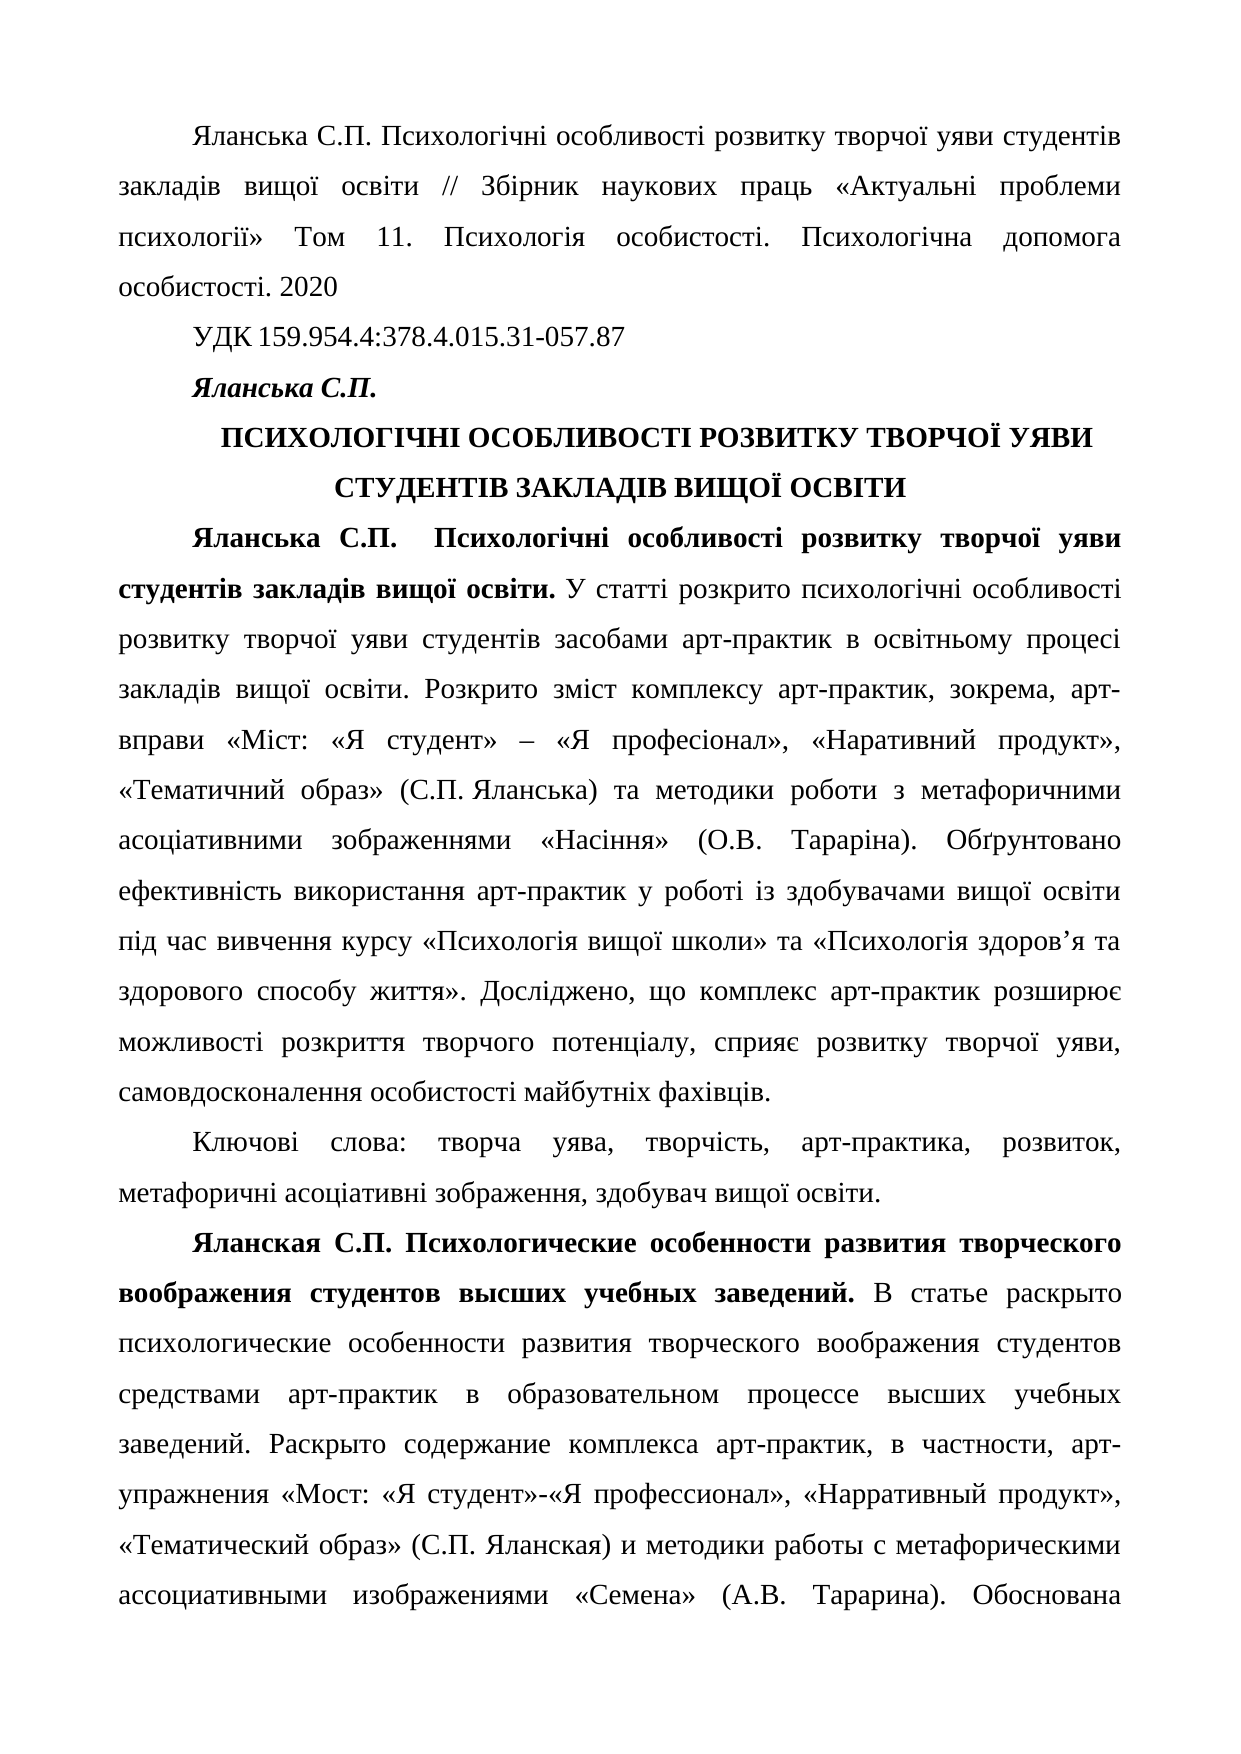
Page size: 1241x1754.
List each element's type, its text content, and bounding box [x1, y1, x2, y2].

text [118, 1225, 1122, 1611]
text Яланська С.П. [118, 370, 1122, 403]
text ПСИХОЛОГІЧНІ ОСОБЛИВОСТІ РОЗВИТКУ ТВОРЧОЇ УЯВИ СТУДЕНТІВ ЗАКЛАДІВ ВИЩОЇ ОСВІТИ [118, 420, 1122, 504]
text Яланська С.П. Психологічні особливості розвитку творчої уяви студентів закладів вищої освіти. У статті розкрито психологічні особливості розвитку творчої уяви студентів засобами арт-практик в освітньому процесі закладів вищої освіти. Розкрито зміст комплексу арт-практик, зокрема, арт-вправи «Міст: «Я студент» – «Я професіонал», «Наративний продукт», «Тематичний образ» (С.П. Яланська) та методики роботи з метафоричними асоціативними зображеннями «Насіння» (О.В. Тараріна). Обґрунтовано ефективність використання арт-практик у роботі із здобувачами вищої освіти під час вивчення курсу «Психологія вищої школи» та «Психологія здоров’я та здорового способу життя». Досліджено, що комплекс арт-практик розширює можливості розкриття творчого потенціалу, сприяє розвитку творчої уяви, самовдосконалення особистості майбутніх фахівців. [118, 521, 1122, 1108]
text Яланська С.П. Психологічні особливості розвитку творчої уяви студентів закладів вищої освіти // Збірник наукових праць «Актуальні проблеми психології» Том 11. Психологія особистості. Психологічна допомога особистості. 2020 [118, 118, 1122, 303]
text Ключові слова: творча уява, творчість, арт-практика, розвиток, метафоричні асоціативні зображення, здобувач вищої освіти. [118, 1124, 1122, 1208]
text УДК 159.954.4:378.4.015.31-057.87 [118, 319, 1122, 353]
